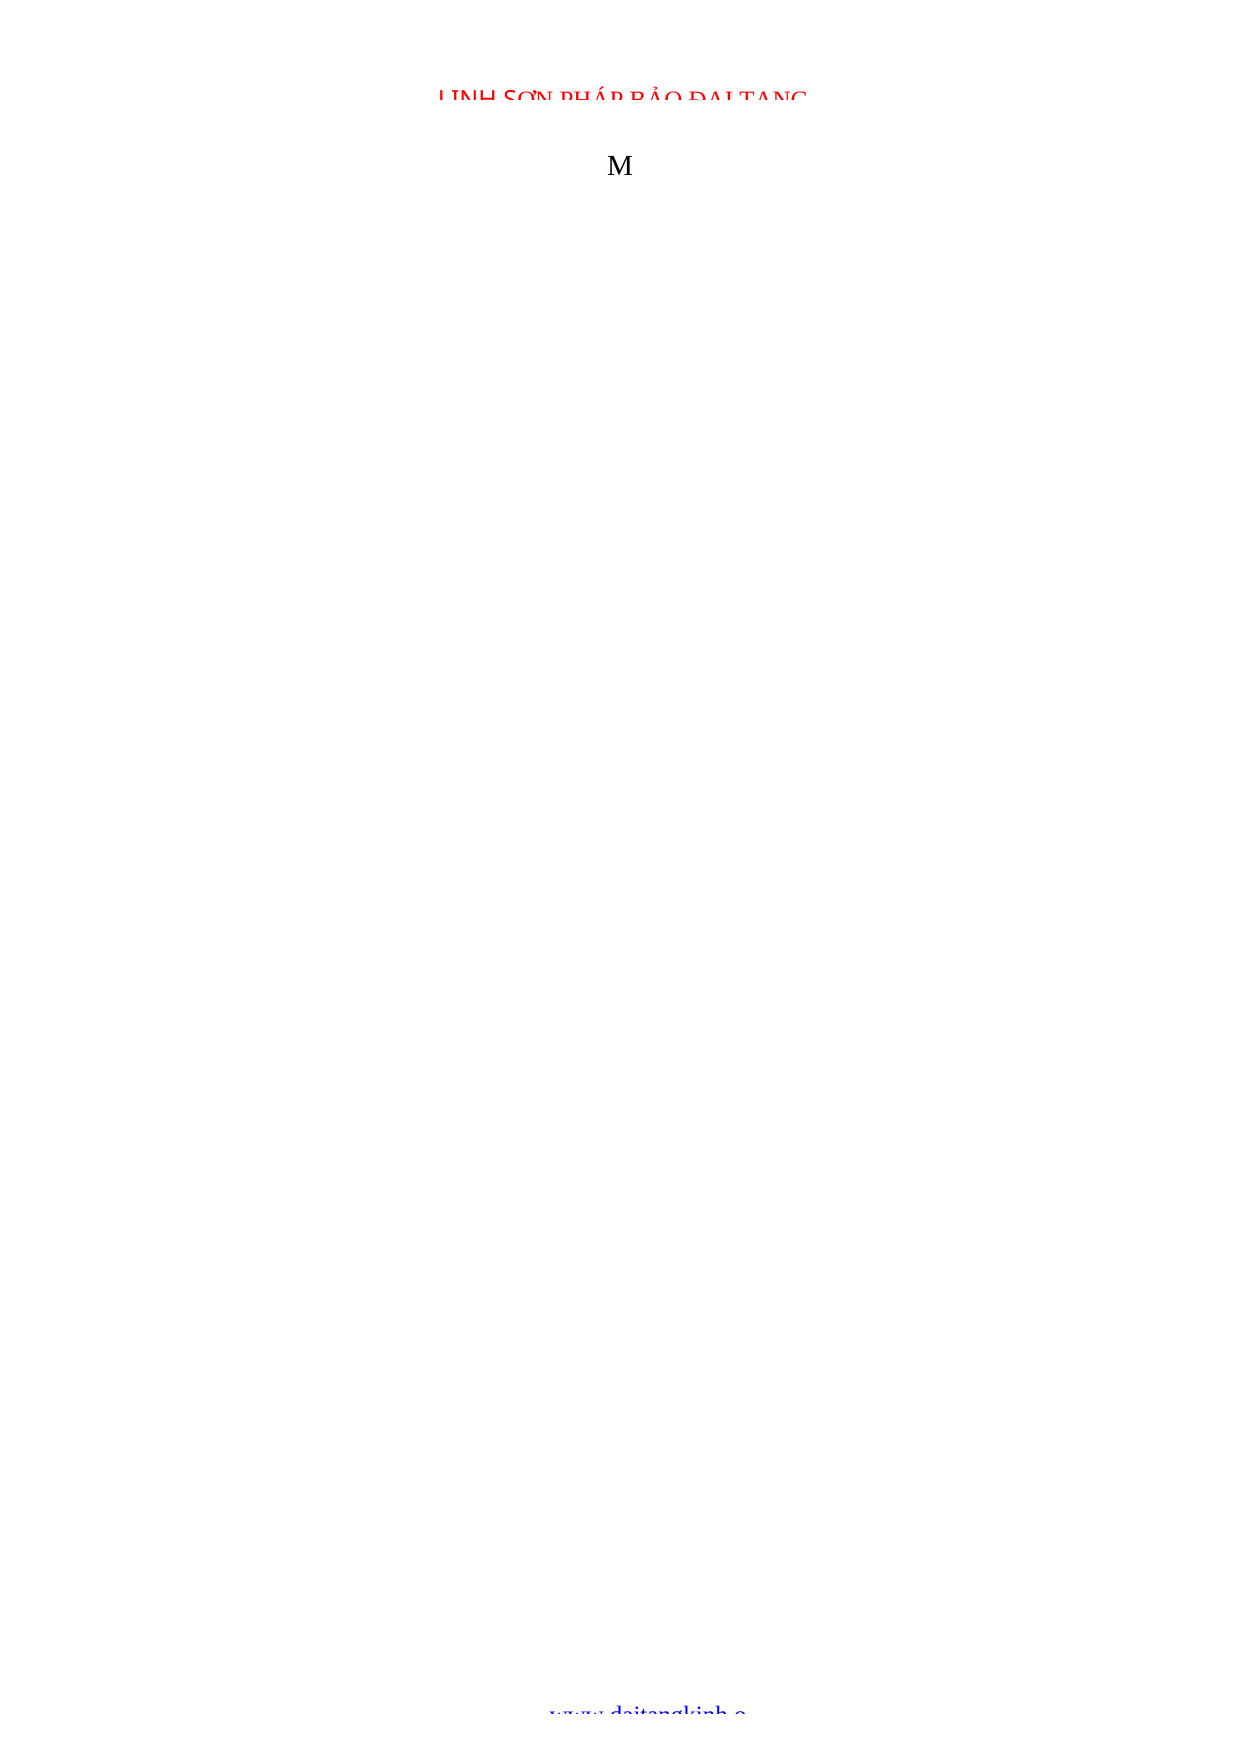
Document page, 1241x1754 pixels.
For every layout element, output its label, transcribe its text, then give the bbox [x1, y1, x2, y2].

subtitle M [135, 148, 1104, 181]
